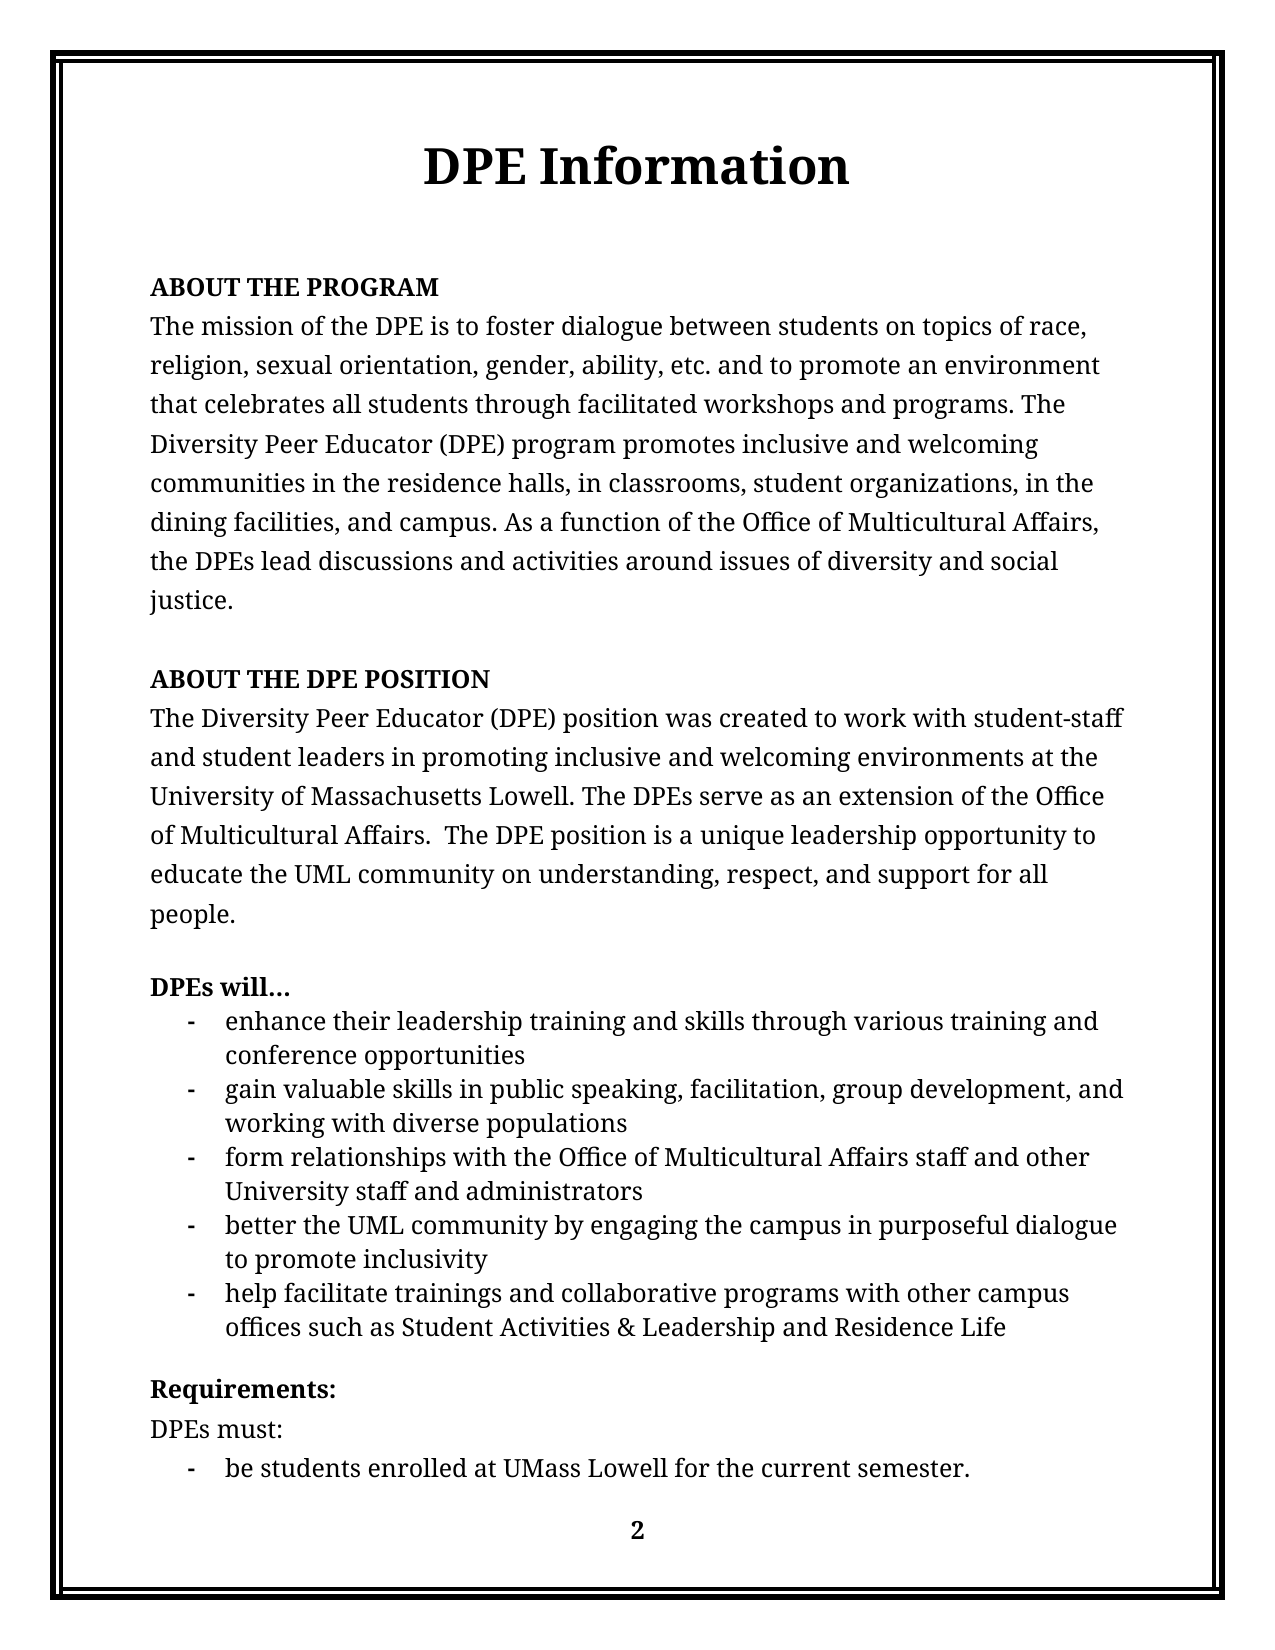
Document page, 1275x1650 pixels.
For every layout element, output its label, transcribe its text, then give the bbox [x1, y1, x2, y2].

list help facilitate trainings and collaborative programs with other campus offices such as Student Activities & Leadership and Residence Life [187, 1276, 1125, 1344]
text Requirements: [150, 1372, 1125, 1406]
text DPEs will… [150, 969, 1125, 1003]
text ABOUT THE PROGRAM [150, 269, 1125, 304]
list form relationships with the Office of Multicultural Affairs staff and other University staff and administrators [187, 1140, 1125, 1208]
list be students enrolled at UMass Lowell for the current semester. [187, 1451, 1125, 1484]
text ABOUT THE DPE POSITION The Diversity Peer Educator (DPE) position was created to work with student-staff and student leaders in promoting inclusive and welcoming environments at the University of Massachusetts Lowell. The DPEs serve as an extension of the Office of Multicultural Affairs. The DPE position is a unique leadership opportunity to educate the UML community on understanding, respect, and support for all people. [150, 661, 1125, 930]
text DPEs must: [150, 1411, 1125, 1445]
list enhance their leadership training and skills through various training and conference opportunities [187, 1003, 1125, 1072]
list gain valuable skills in public speaking, facilitation, group development, and working with diverse populations [187, 1072, 1125, 1140]
list better the UML community by engaging the campus in purposeful dialogue to promote inclusivity [187, 1208, 1125, 1276]
text DPE Information [75, 131, 1200, 199]
text The mission of the DPE is to foster dialogue between students on topics of race, religion, sexual orientation, gender, ability, etc. and to promote an environment that celebrates all students through facilitated workshops and programs. The Diversity Peer Educator (DPE) program promotes inclusive and welcoming communities in the residence halls, in classrooms, student organizations, in the dining facilities, and campus. As a function of the Office of Multicultural Affairs, the DPEs lead discussions and activities around issues of diversity and social justice. [150, 309, 1125, 617]
